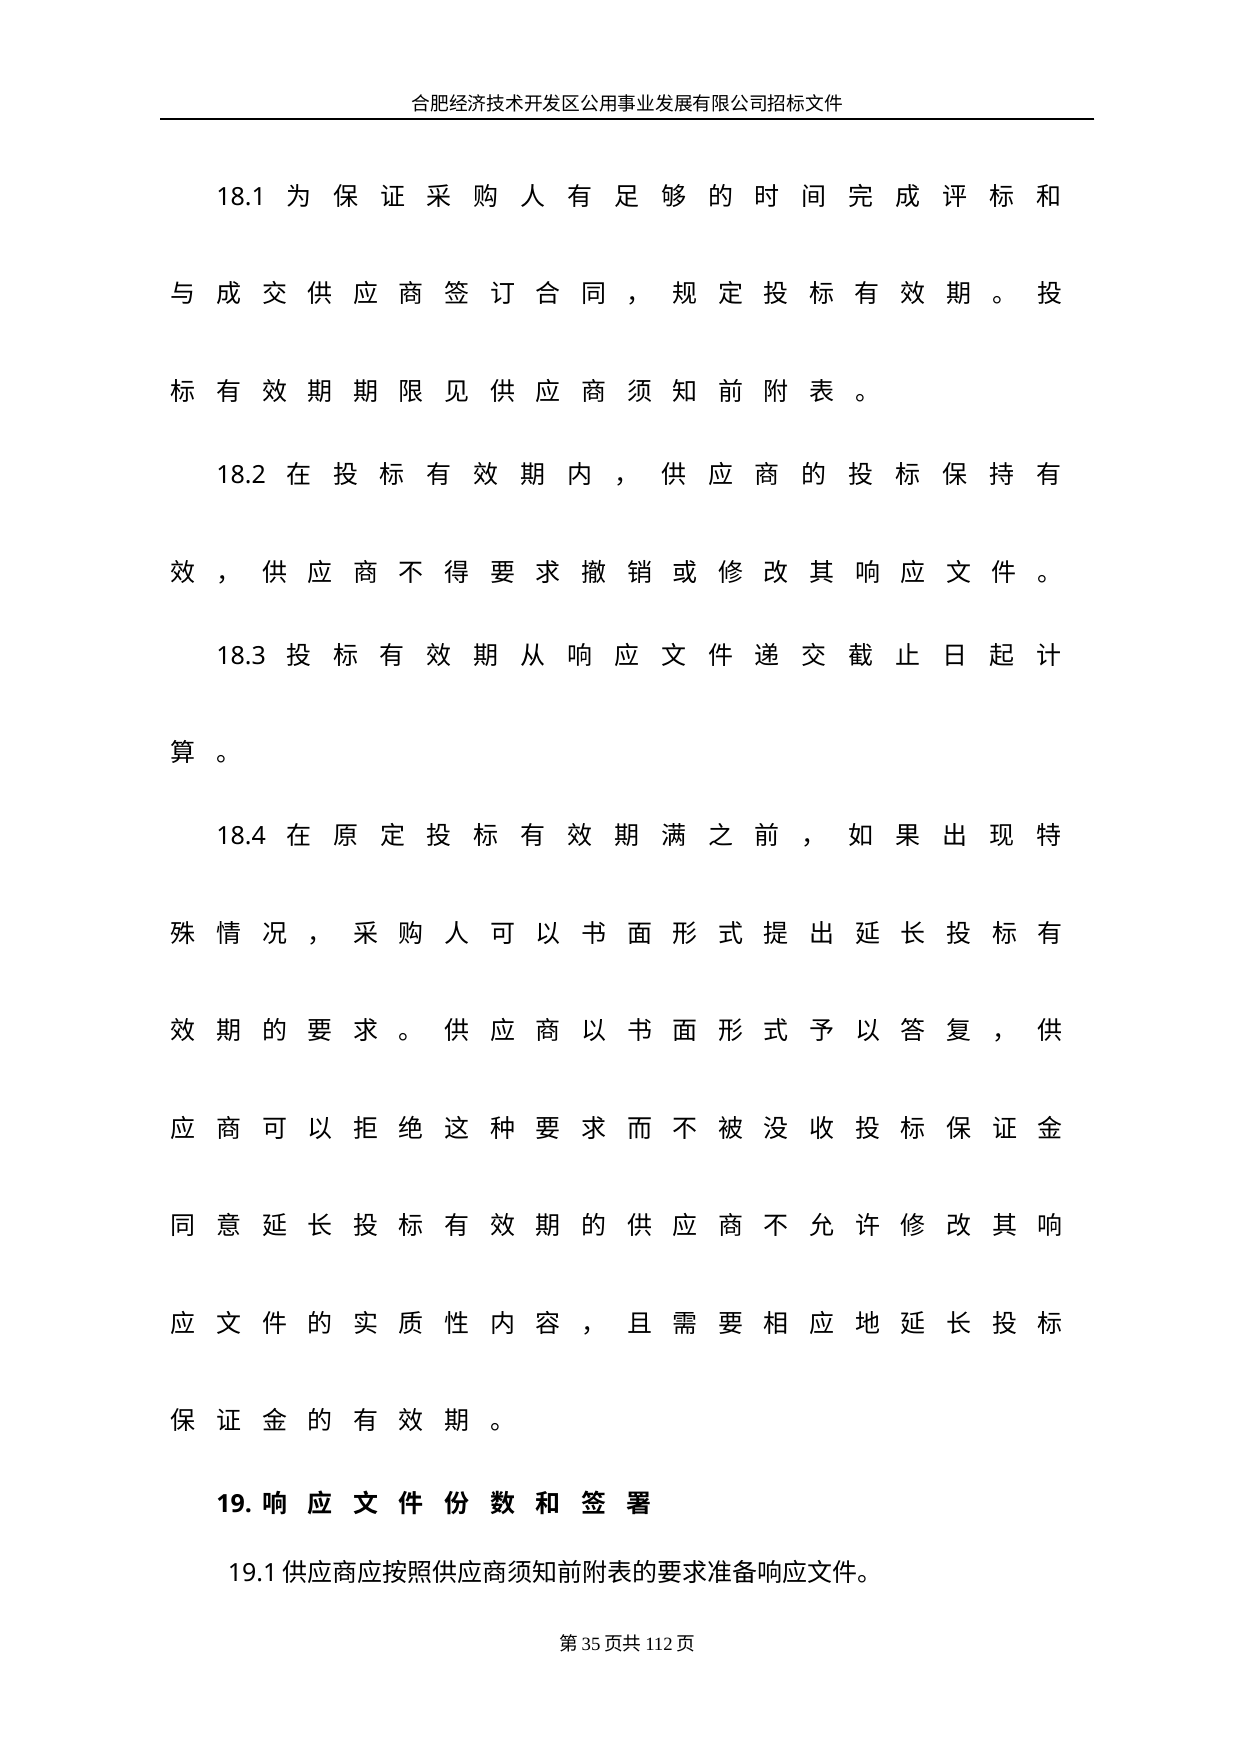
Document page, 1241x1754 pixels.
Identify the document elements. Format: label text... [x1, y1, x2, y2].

text 18.2在投标有效期内，供应商的投标保持有效，供应商不得要求撤销或修改其响应文件。 [171, 440, 1083, 603]
text 18.4在原定投标有效期满之前，如果出现特殊情况，采购人可以书面形式提出延长投标有效期的要求。供应商以书面形式予以答复，供应商可以拒绝这种要求而不被没收投标保证金。同意延长投标有效期的供应商不允许修改其响应文件的实质性内容，且需要相应地延长投标保证金的有效期。 [171, 801, 1083, 1451]
text 19.响应文件份数和签署 [171, 1469, 1083, 1534]
text 18.1为保证采购人有足够的时间完成评标和与成交供应商签订合同，规定投标有效期。投标有效期期限见供应商须知前附表。 [171, 162, 1083, 422]
text 18.3投标有效期从响应文件递交截止日起计算。 [171, 621, 1083, 783]
text 19.1供应商应按照供应商须知前附表的要求准备响应文件。 [171, 1553, 1083, 1589]
